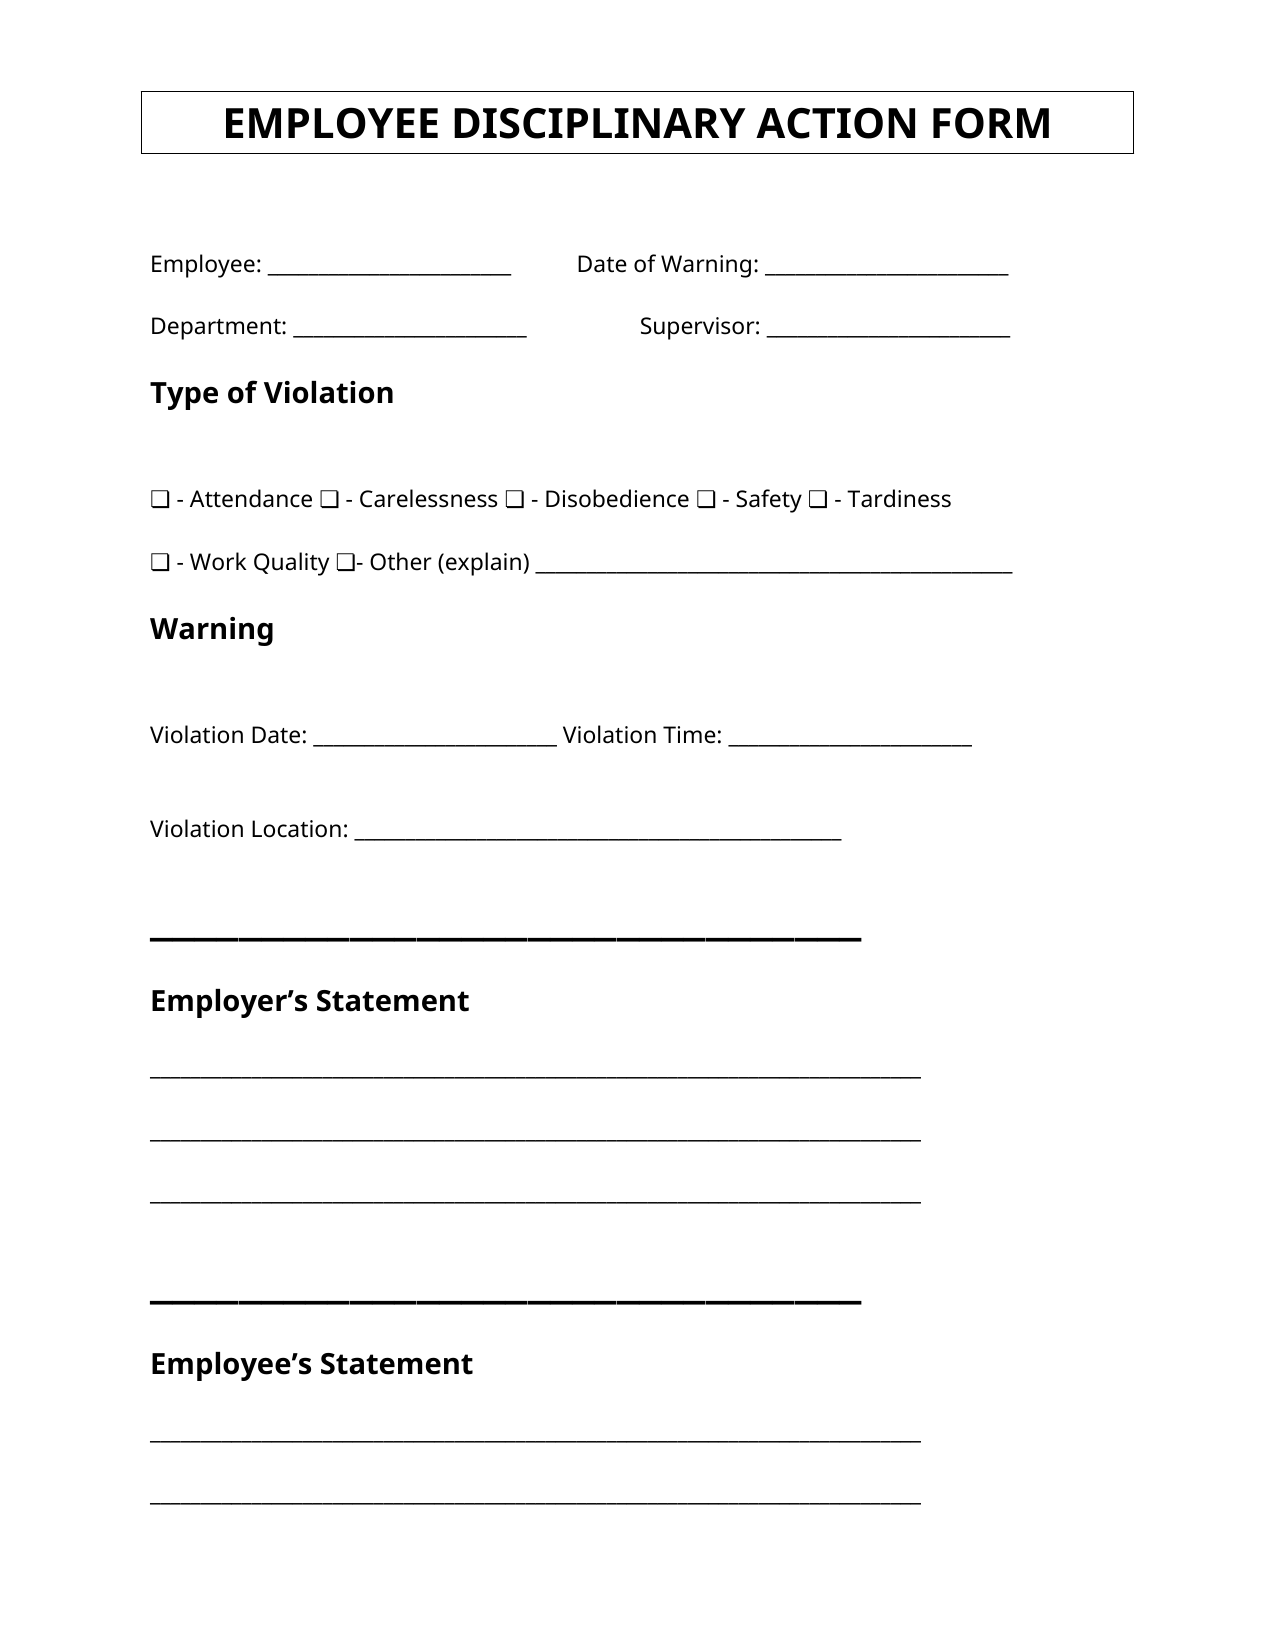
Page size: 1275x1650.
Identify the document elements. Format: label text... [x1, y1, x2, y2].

text ________________________________ [150, 1239, 1125, 1312]
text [150, 1477, 1125, 1508]
text EMPLOYEE DISCIPLINARY ACTION FORM [142, 92, 1133, 153]
text Violation Location: ________________________________________________ [150, 813, 1125, 844]
text ❏ - Work Quality ❏- Other (explain) _______________________________________________ [150, 546, 1125, 577]
text ____________________________________________________________________________ [150, 1114, 1125, 1145]
text ____________________________________________________________________________ [150, 1176, 1125, 1207]
text Department: _______________________ Supervisor: ________________________ [150, 310, 1125, 341]
text Violation Date: ________________________ Violation Time: ________________________ [150, 719, 1125, 750]
text ________________________________ [150, 875, 1125, 949]
text Employee: ________________________ Date of Warning: ________________________ [150, 248, 1125, 279]
text Employee’s Statement [150, 1344, 1125, 1383]
text ____________________________________________________________________________ [150, 1051, 1125, 1082]
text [150, 1414, 1125, 1446]
text Employer’s Statement [150, 980, 1125, 1020]
text Warning [150, 608, 1125, 648]
text Type of Violation [150, 373, 1125, 412]
text ❏ - Attendance ❏ - Carelessness ❏ - Disobedience ❏ - Safety ❏ - Tardiness [150, 483, 1125, 514]
